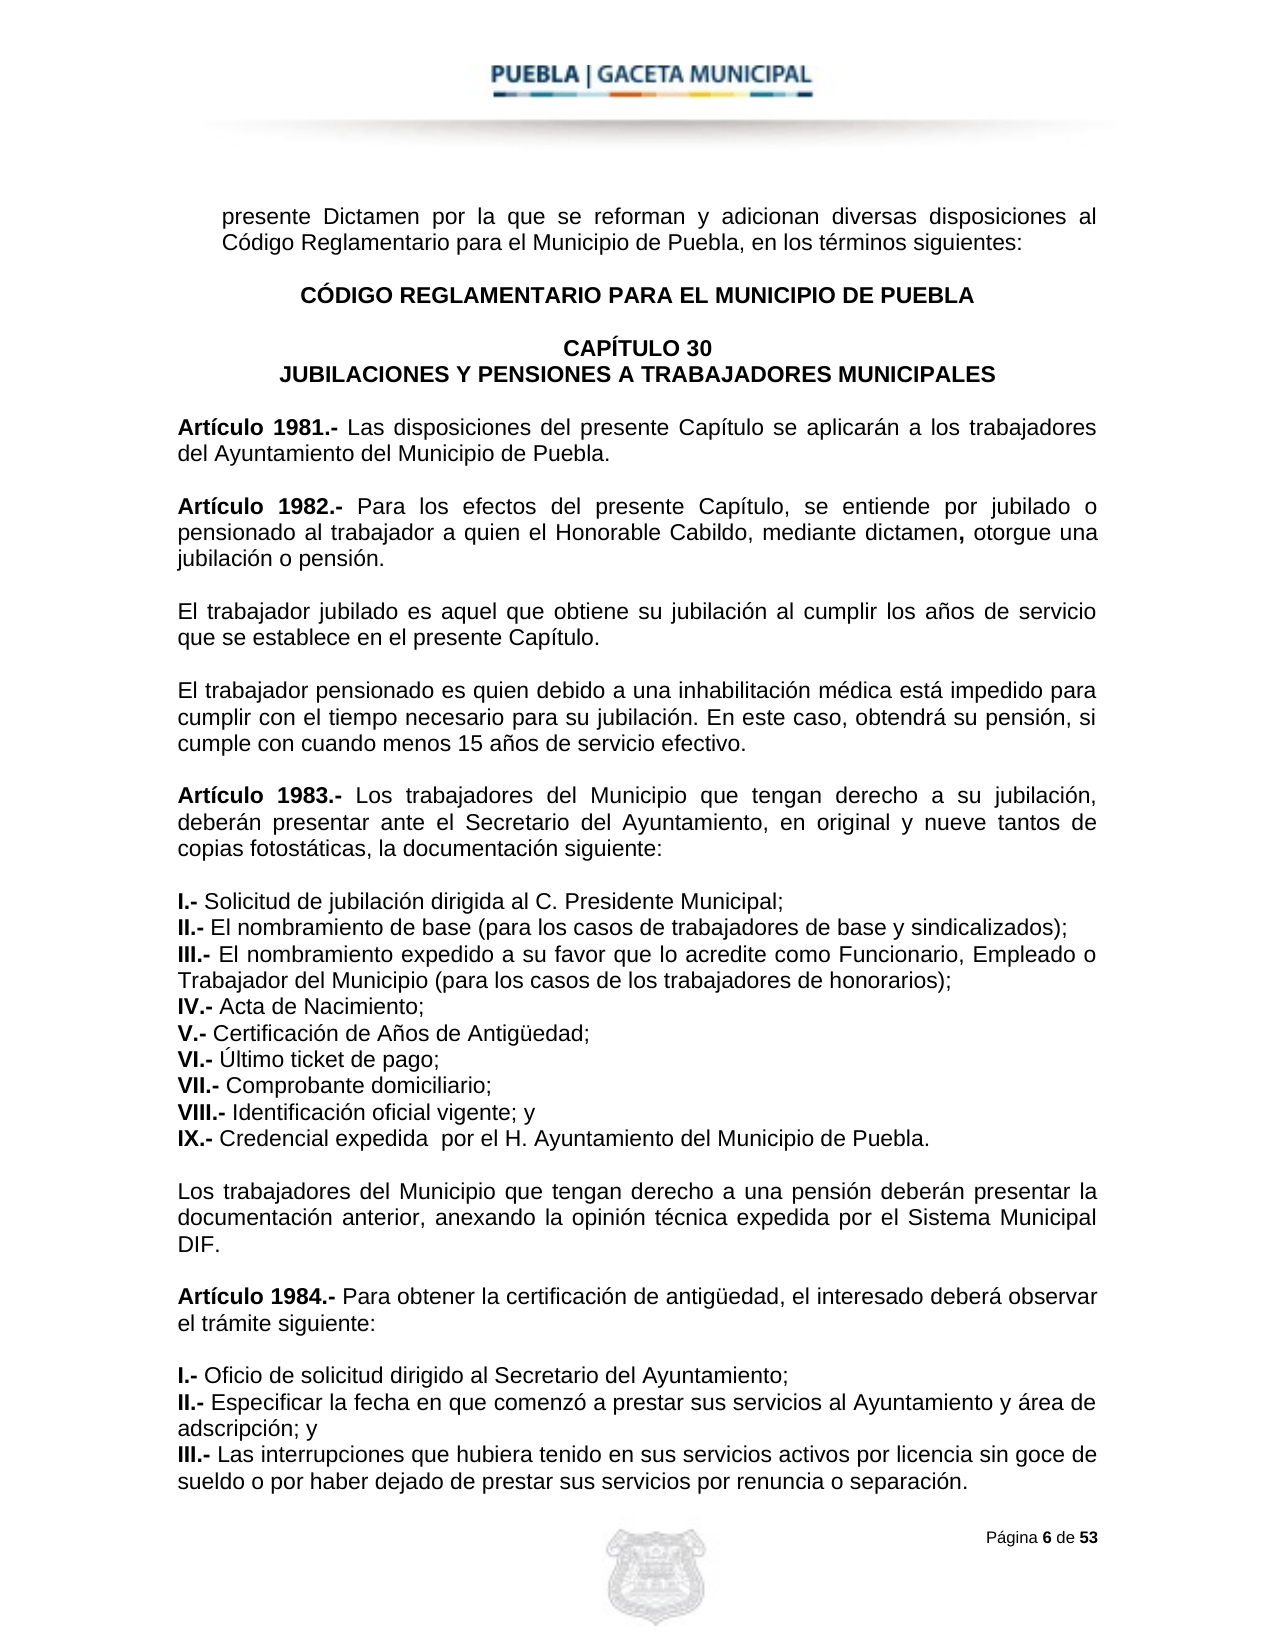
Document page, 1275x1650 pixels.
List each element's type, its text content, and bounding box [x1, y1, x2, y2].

text Artículo 1981.- Las disposiciones del presente Capítulo se aplicarán a los trabajadores del Ayuntamiento del Municipio de Puebla. [177, 413, 1098, 466]
text Artículo 1983.- Los trabajadores del Municipio que tengan derecho a su jubilación, deberán presentar ante el Secretario del Ayuntamiento, en original y nueve tantos de copias fotostáticas, la documentación siguiente: [177, 782, 1098, 862]
text El trabajador pensionado es quien debido a una inhabilitación médica está impedido para cumplir con el tiempo necesario para su jubilación. En este caso, obtendrá su pensión, si cumple con cuando menos 15 años de servicio efectivo. [177, 677, 1098, 756]
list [177, 203, 1098, 255]
text II.- El nombramiento de base (para los casos de trabajadores de base y sindicalizados); [177, 914, 1098, 941]
text CAPÍTULO 30 [177, 334, 1098, 361]
text I.- Solicitud de jubilación dirigida al C. Presidente Municipal; [177, 888, 1098, 914]
text IX.- Credencial expedida por el H. Ayuntamiento del Municipio de Puebla. [177, 1125, 1098, 1151]
picture [202, 65, 1120, 1626]
text JUBILACIONES Y PENSIONES A TRABAJADORES MUNICIPALES [177, 361, 1098, 387]
text El trabajador jubilado es aquel que obtiene su jubilación al cumplir los años de servicio que se establece en el presente Capítulo. [177, 598, 1098, 651]
text VI.- Último ticket de pago; [177, 1046, 1098, 1072]
text III.- El nombramiento expedido a su favor que lo acredite como Funcionario, Empleado o Trabajador del Municipio (para los casos de los trabajadores de honorarios); [177, 941, 1098, 993]
text I.- Oficio de solicitud dirigido al Secretario del Ayuntamiento; [177, 1362, 1098, 1389]
text II.- Especificar la fecha en que comenzó a prestar sus servicios al Ayuntamiento y área de adscripción; y [177, 1389, 1098, 1441]
text CÓDIGO REGLAMENTARIO PARA EL MUNICIPIO DE PUEBLA [177, 282, 1098, 308]
text Artículo 1982.- Para los efectos del presente Capítulo, se entiende por jubilado o pensionado al trabajador a quien el Honorable Cabildo, mediante dictamen, otorgue una jubilación o pensión. [177, 493, 1098, 572]
text IV.- Acta de Nacimiento; [177, 993, 1098, 1020]
text Los trabajadores del Municipio que tengan derecho a una pensión deberán presentar la documentación anterior, anexando la opinión técnica expedida por el Sistema Municipal DIF. [177, 1178, 1098, 1257]
text III.- Las interrupciones que hubiera tenido en sus servicios activos por licencia sin goce de sueldo o por haber dejado de prestar sus servicios por renuncia o separación. [177, 1441, 1098, 1494]
text VIII.- Identificación oficial vigente; y [177, 1099, 1098, 1125]
text VII.- Comprobante domiciliario; [177, 1072, 1098, 1099]
text V.- Certificación de Años de Antigüedad; [177, 1020, 1098, 1046]
text Artículo 1984.- Para obtener la certificación de antigüedad, el interesado deberá observar el trámite siguiente: [177, 1283, 1098, 1336]
